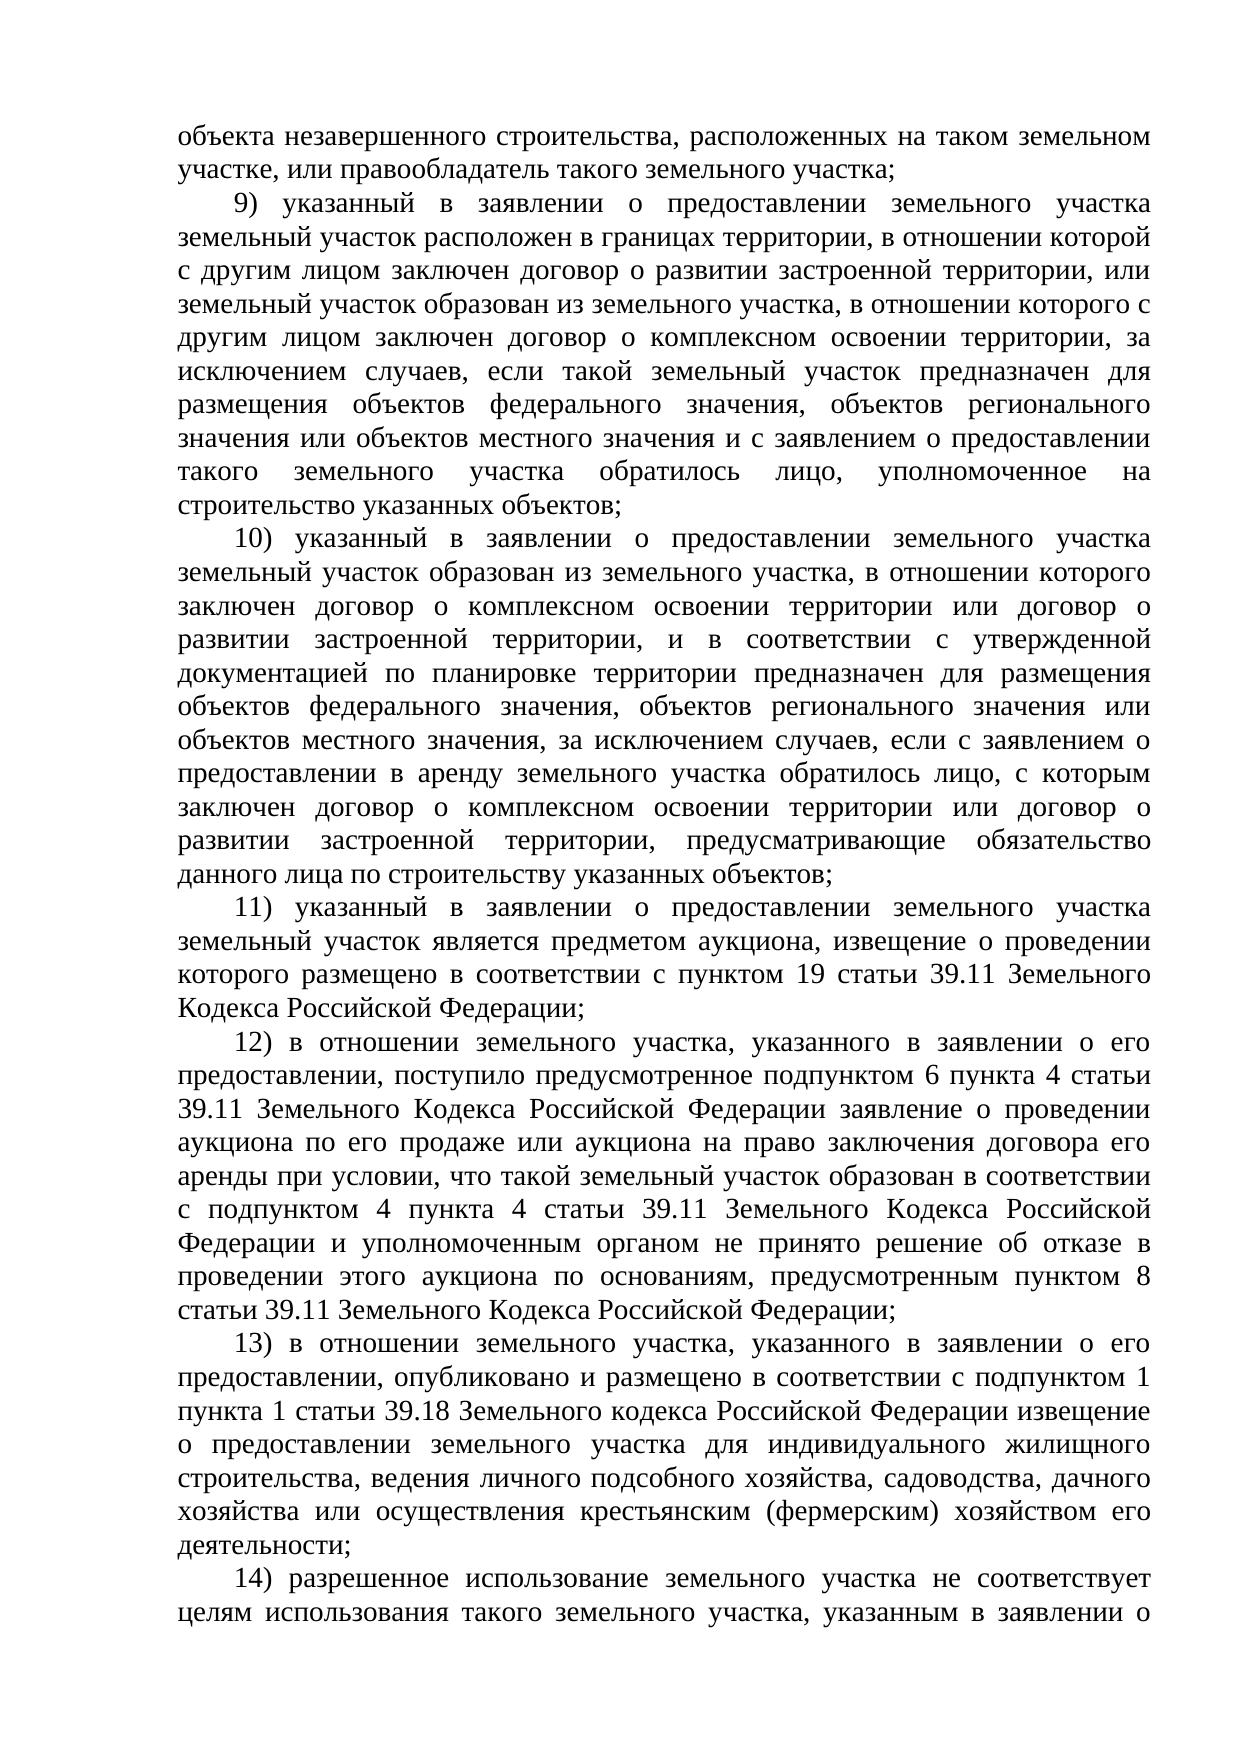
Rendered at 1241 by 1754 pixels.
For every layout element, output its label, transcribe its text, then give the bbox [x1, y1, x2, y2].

text 9) указанный в заявлении о предоставлении земельного участка земельный участок расположен в границах территории, в отношении которой с другим лицом заключен договор о развитии застроенной территории, или земельный участок образован из земельного участка, в отношении которого с другим лицом заключен договор о комплексном освоении территории, за исключением случаев, если такой земельный участок предназначен для размещения объектов федерального значения, объектов регионального значения или объектов местного значения и с заявлением о предоставлении такого земельного участка обратилось лицо, уполномоченное на строительство указанных объектов; [177, 185, 1152, 521]
text 10) указанный в заявлении о предоставлении земельного участка земельный участок образован из земельного участка, в отношении которого заключен договор о комплексном освоении территории или договор о развитии застроенной территории, и в соответствии с утвержденной документацией по планировке территории предназначен для размещения объектов федерального значения, объектов регионального значения или объектов местного значения, за исключением случаев, если с заявлением о предоставлении в аренду земельного участка обратилось лицо, с которым заключен договор о комплексном освоении территории или договор о развитии застроенной территории, предусматривающие обязательство данного лица по строительству указанных объектов; [177, 521, 1152, 889]
text 13) в отношении земельного участка, указанного в заявлении о его предоставлении, опубликовано и размещено в соответствии с подпунктом 1 пункта 1 статьи 39.18 Земельного кодекса Российской Федерации извещение о предоставлении земельного участка для индивидуального жилищного строительства, ведения личного подсобного хозяйства, садоводства, дачного хозяйства или осуществления крестьянским (фермерским) хозяйством его деятельности; [177, 1326, 1152, 1560]
text 12) в отношении земельного участка, указанного в заявлении о его предоставлении, поступило предусмотренное подпунктом 6 пункта 4 статьи 39.11 Земельного Кодекса Российской Федерации заявление о проведении аукциона по его продаже или аукциона на право заключения договора его аренды при условии, что такой земельный участок образован в соответствии с подпунктом 4 пункта 4 статьи 39.11 Земельного Кодекса Российской Федерации и уполномоченным органом не принято решение об отказе в проведении этого аукциона по основаниям, предусмотренным пунктом 8 статьи 39.11 Земельного Кодекса Российской Федерации; [177, 1024, 1152, 1326]
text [177, 1560, 1152, 1627]
text 11) указанный в заявлении о предоставлении земельного участка земельный участок является предметом аукциона, извещение о проведении которого размещено в соответствии с пунктом 19 статьи 39.11 Земельного Кодекса Российской Федерации; [177, 889, 1152, 1024]
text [177, 118, 1152, 185]
